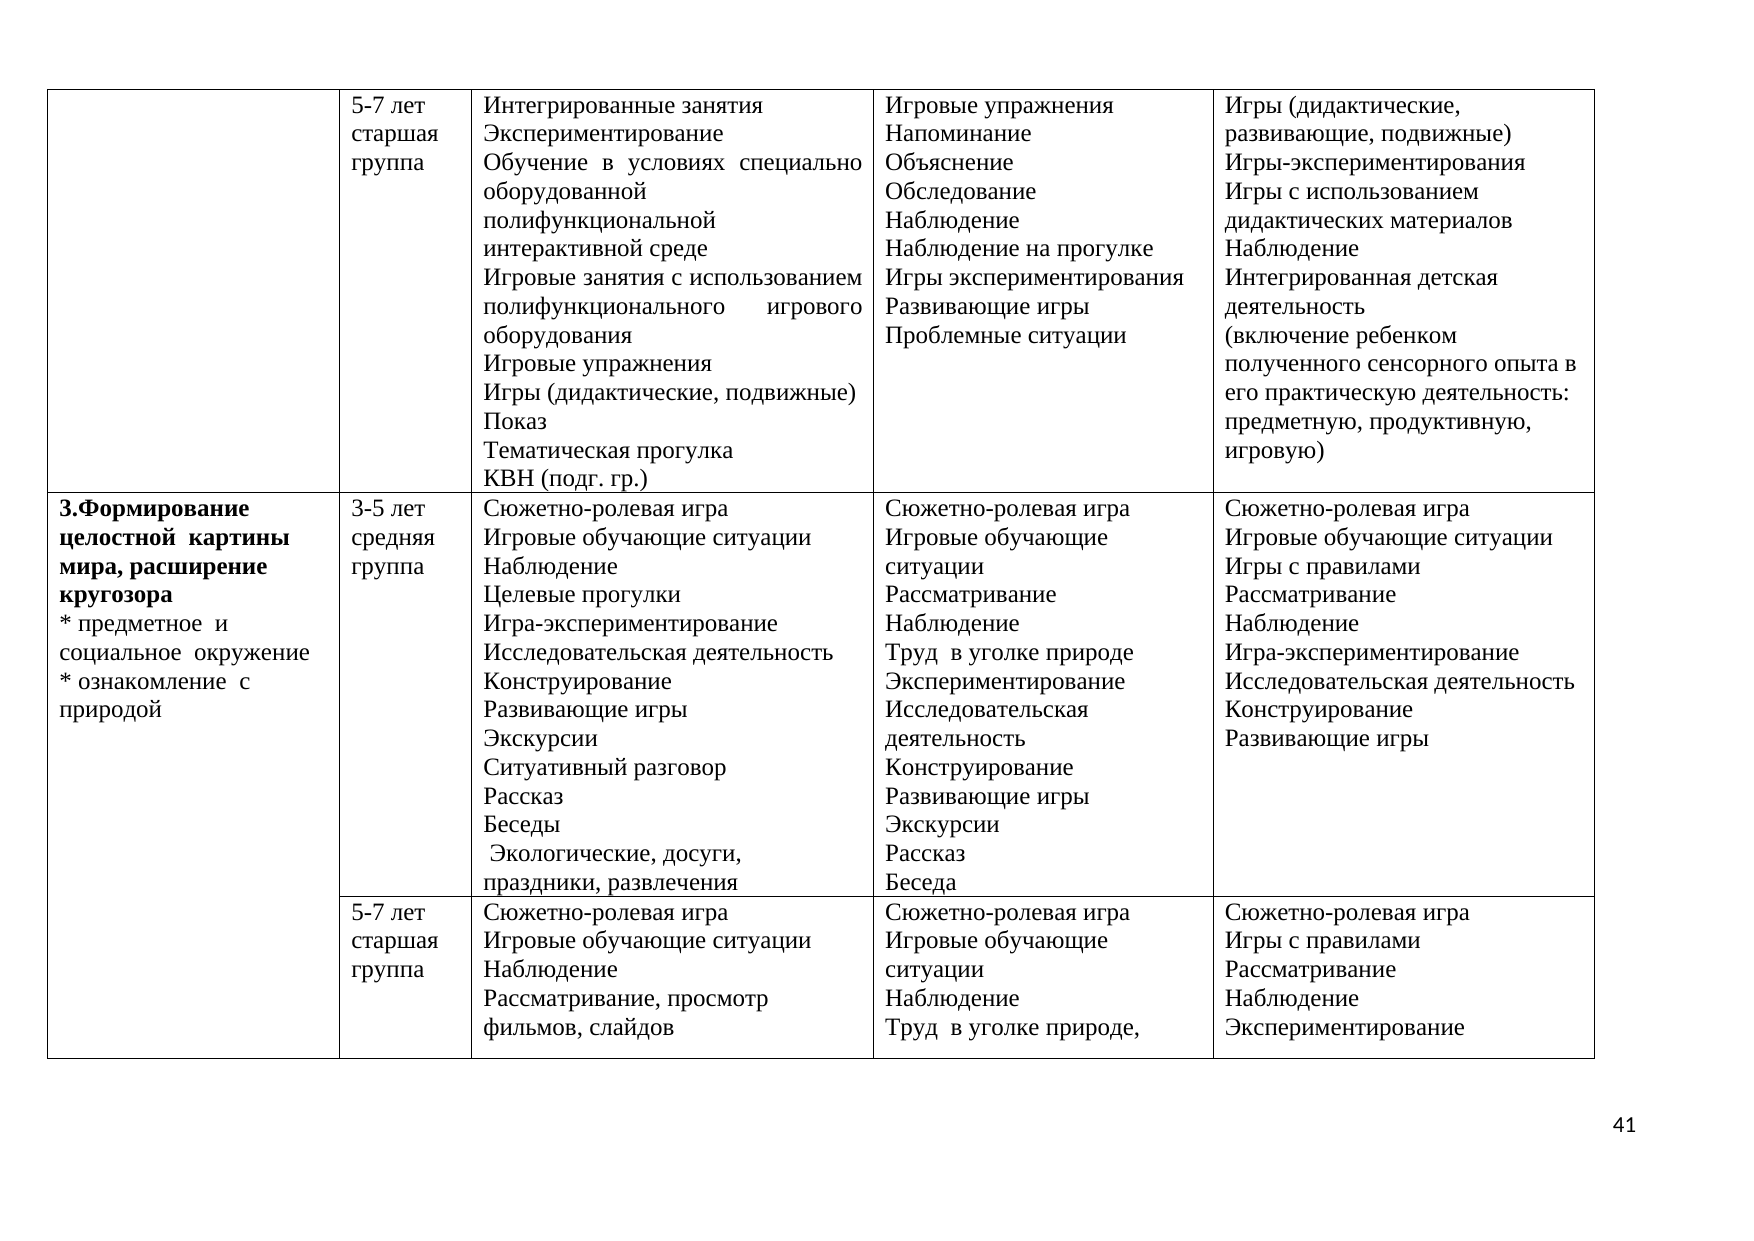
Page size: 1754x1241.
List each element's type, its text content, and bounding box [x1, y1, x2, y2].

table_cell Игровые упражнения Напоминание Объяснение Обследование Наблюдение Наблюдение на прогулке Игры экспериментирования Развивающие игры Проблемные ситуации [874, 90, 1213, 492]
table_cell 3-5 лет средняя группа [340, 493, 471, 896]
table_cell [874, 897, 1213, 1057]
table_cell 3.Формирование целостной картины мира, расширение кругозора * предметное и социальное окружение * ознакомление с природой [48, 493, 339, 1057]
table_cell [48, 90, 339, 492]
table_cell Сюжетно-ролевая игра Игровые обучающие ситуации Рассматривание Наблюдение Труд в уголке природе Экспериментирование Исследовательская деятельность Конструирование Развивающие игры Экскурсии Рассказ Беседа [874, 493, 1213, 896]
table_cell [1214, 90, 1594, 492]
table_cell 5-7 лет старшая группа [340, 90, 471, 492]
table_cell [472, 897, 873, 1057]
table_cell Интегрированные занятия Экспериментирование Обучение в условиях специально оборудованной полифункциональной интерактивной среде Игровые занятия с использованием полифункционального игрового оборудования Игровые упражнения Игры (дидактические, подвижные) Показ Тематическая прогулка КВН (подг. гр.) [472, 90, 873, 492]
table_cell Сюжетно-ролевая игра Игровые обучающие ситуации Наблюдение Целевые прогулки Игра-экспериментирование Исследовательская деятельность Конструирование Развивающие игры Экскурсии Ситуативный разговор Рассказ Беседы Экологические, досуги, праздники, развлечения [472, 493, 873, 896]
table_cell Сюжетно-ролевая игра Игровые обучающие ситуации Игры с правилами Рассматривание Наблюдение Игра-экспериментирование Исследовательская деятельность Конструирование Развивающие игры [1214, 493, 1594, 896]
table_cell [1214, 897, 1594, 1057]
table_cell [340, 897, 471, 1057]
